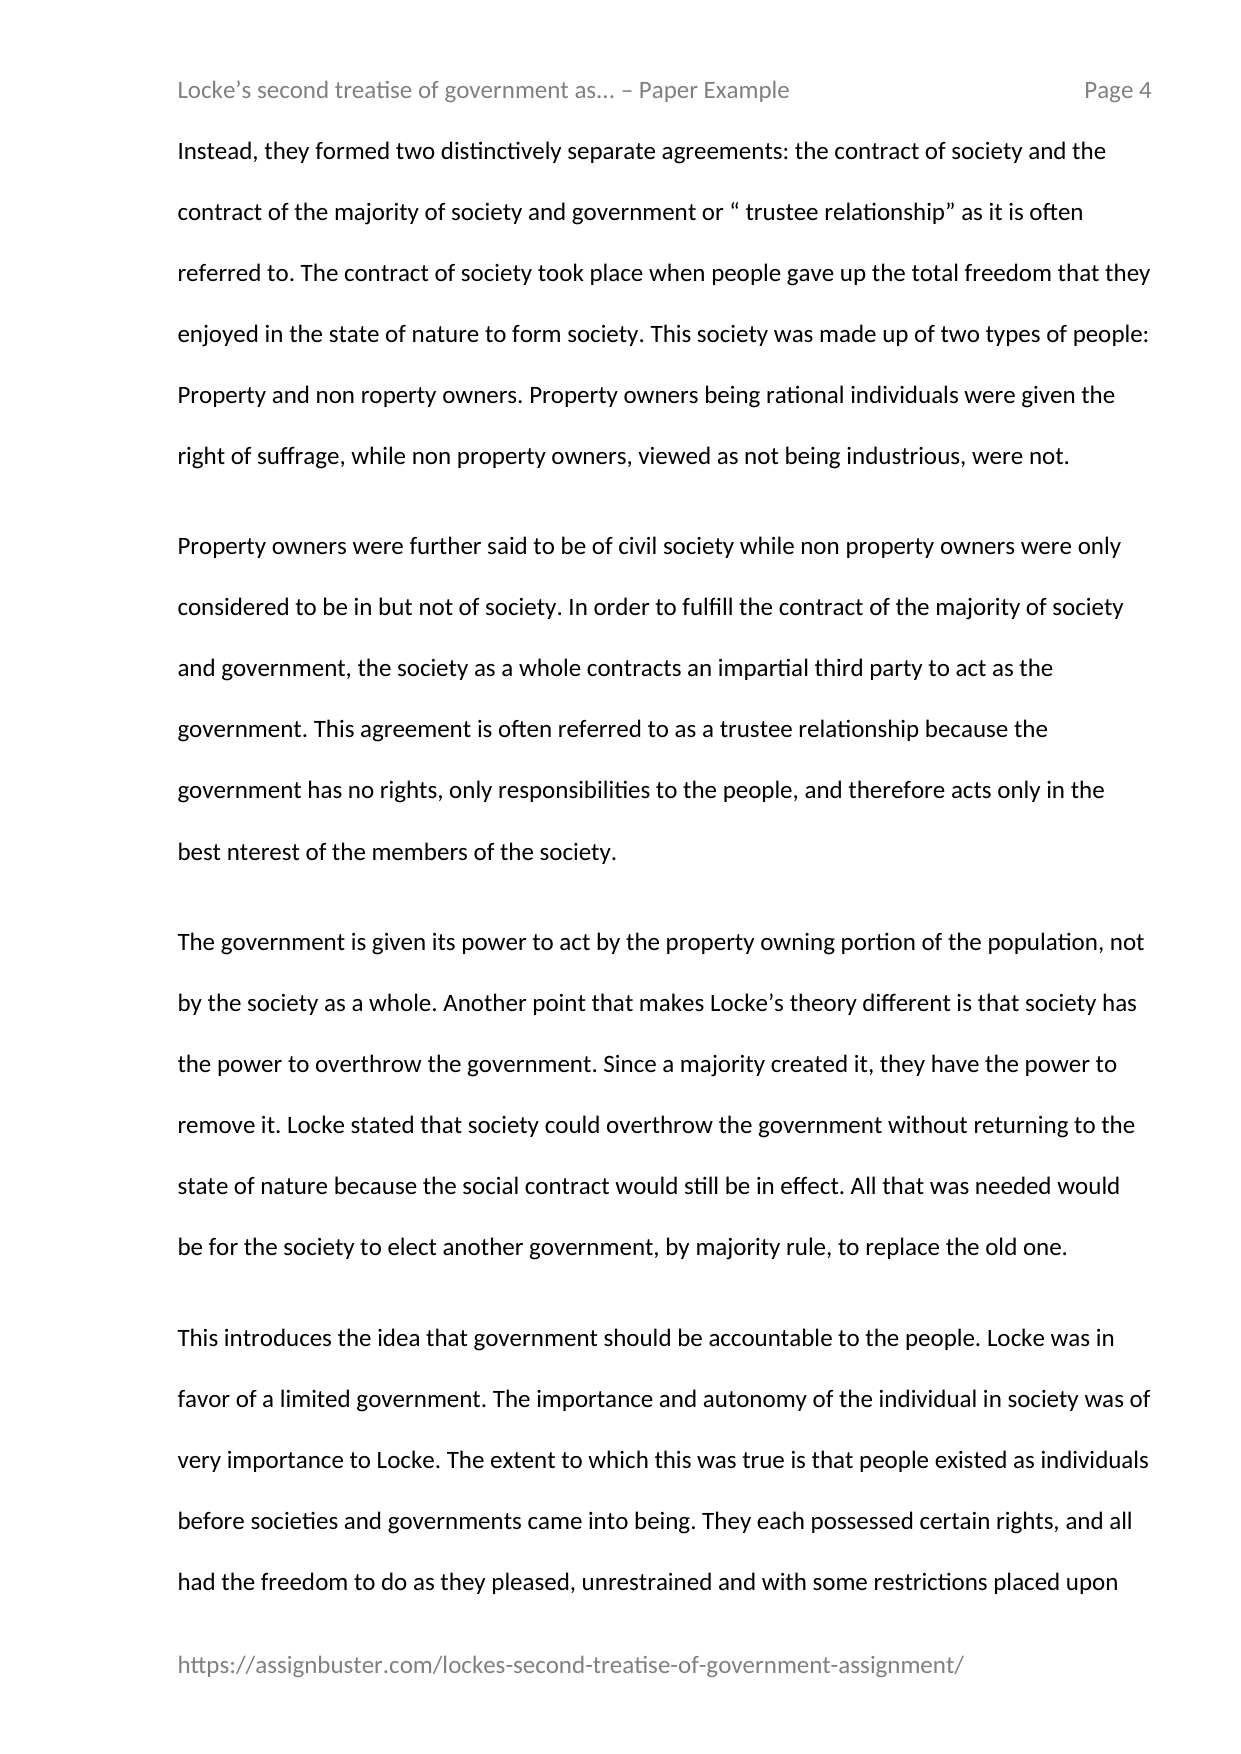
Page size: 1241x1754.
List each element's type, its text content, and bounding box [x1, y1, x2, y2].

text Instead, they formed two distinctively separate agreements: the contract of society and the contract of the majority of society and government or “ trustee relationship” as it is often referred to. The contract of society took place when people gave up the total freedom that they enjoyed in the state of nature to form society. This society was made up of two types of people: Property and non roperty owners. Property owners being rational individuals were given the right of suffrage, while non property owners, viewed as not being industrious, were not. [177, 135, 1152, 471]
text Property owners were further said to be of civil society while non property owners were only considered to be in but not of society. In order to fulfill the contract of the majority of society and government, the society as a whole contracts an impartial third party to act as the government. This agreement is often referred to as a trustee relationship because the government has no rights, only responsibilities to the people, and therefore acts only in the best nterest of the members of the society. [177, 531, 1152, 866]
text The government is given its power to act by the property owning portion of the population, not by the society as a whole. Another point that makes Locke’s theory different is that society has the power to overthrow the government. Since a majority created it, they have the power to remove it. Locke stated that society could overthrow the government without returning to the state of nature because the social contract would still be in effect. All that was needed would be for the society to elect another government, by majority rule, to replace the old one. [177, 926, 1152, 1262]
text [177, 1322, 1152, 1597]
